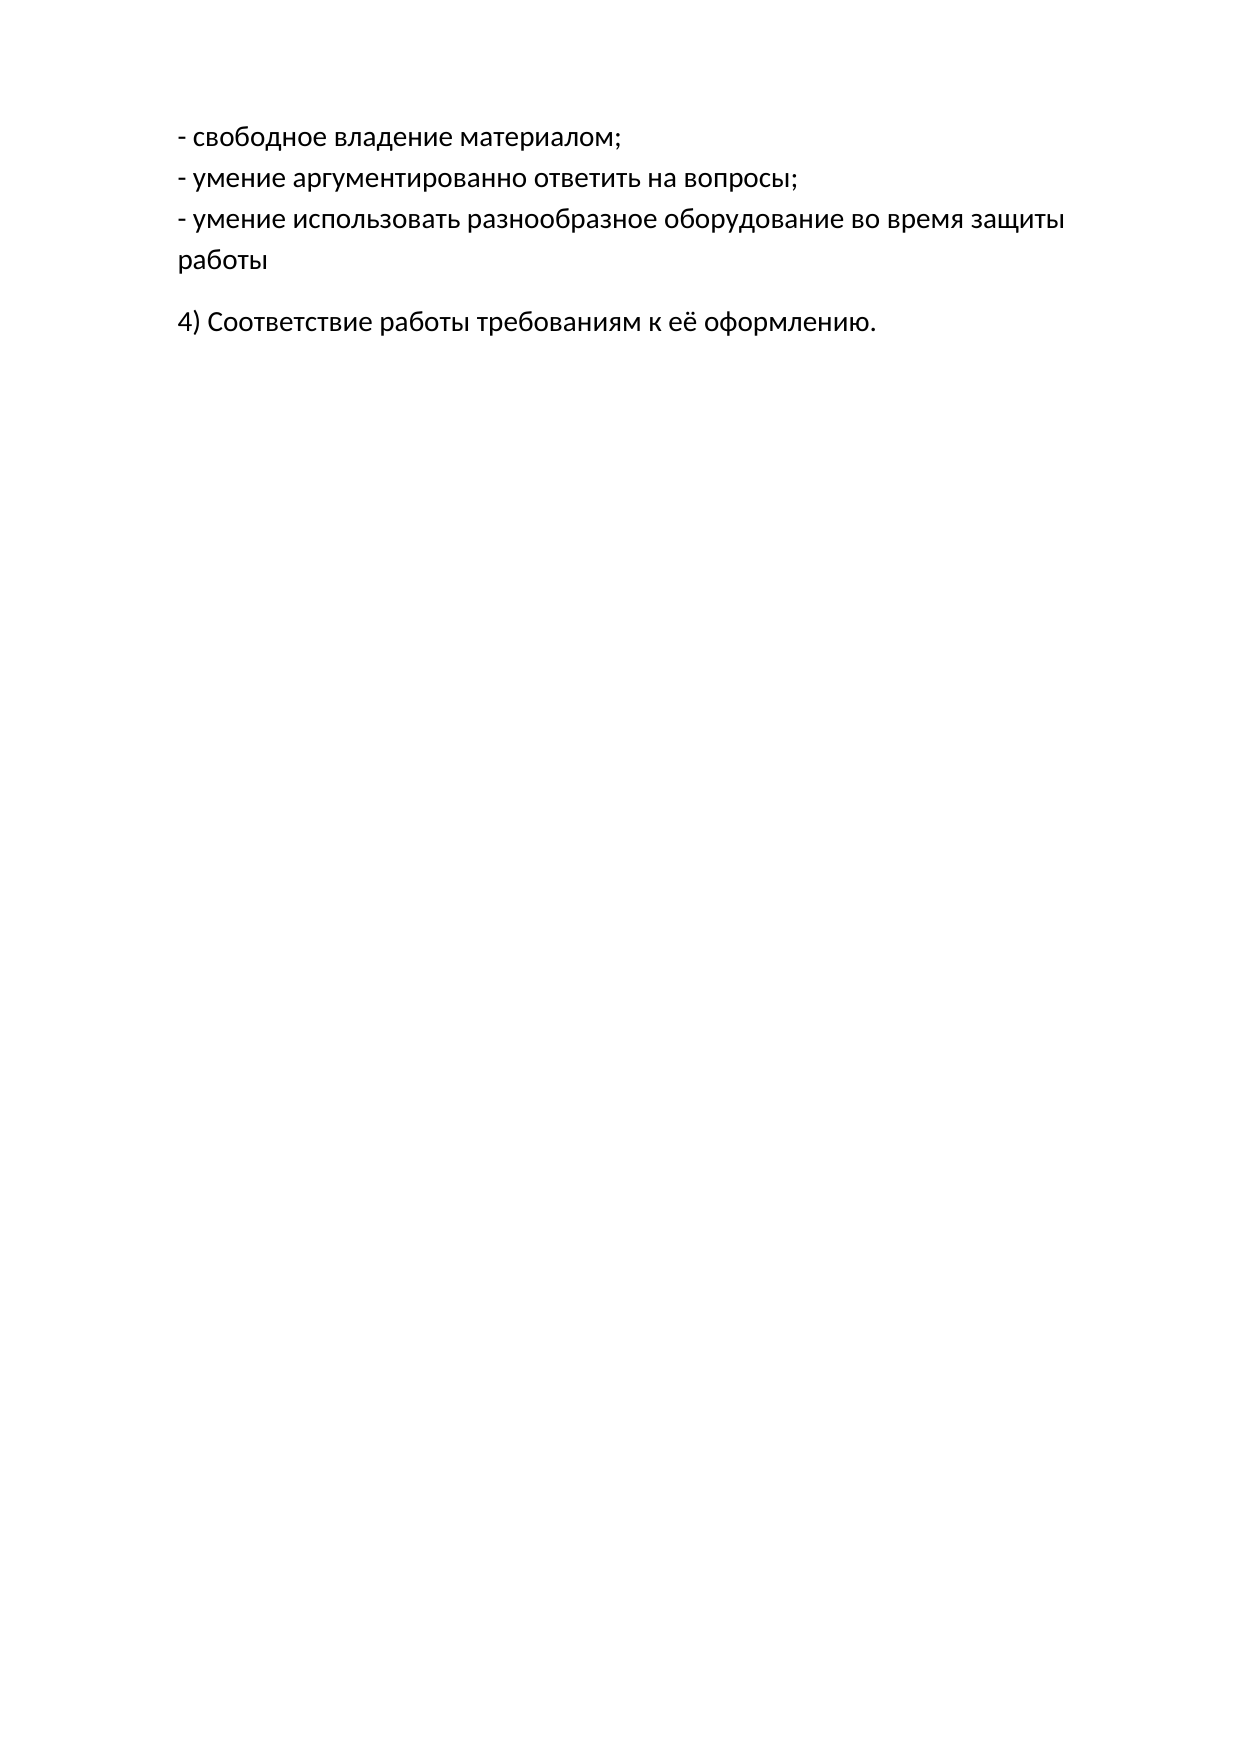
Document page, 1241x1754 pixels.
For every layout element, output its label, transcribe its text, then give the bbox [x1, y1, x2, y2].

text 4) Соответствие работы требованиям к её оформлению. [177, 303, 1152, 371]
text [177, 118, 1152, 277]
